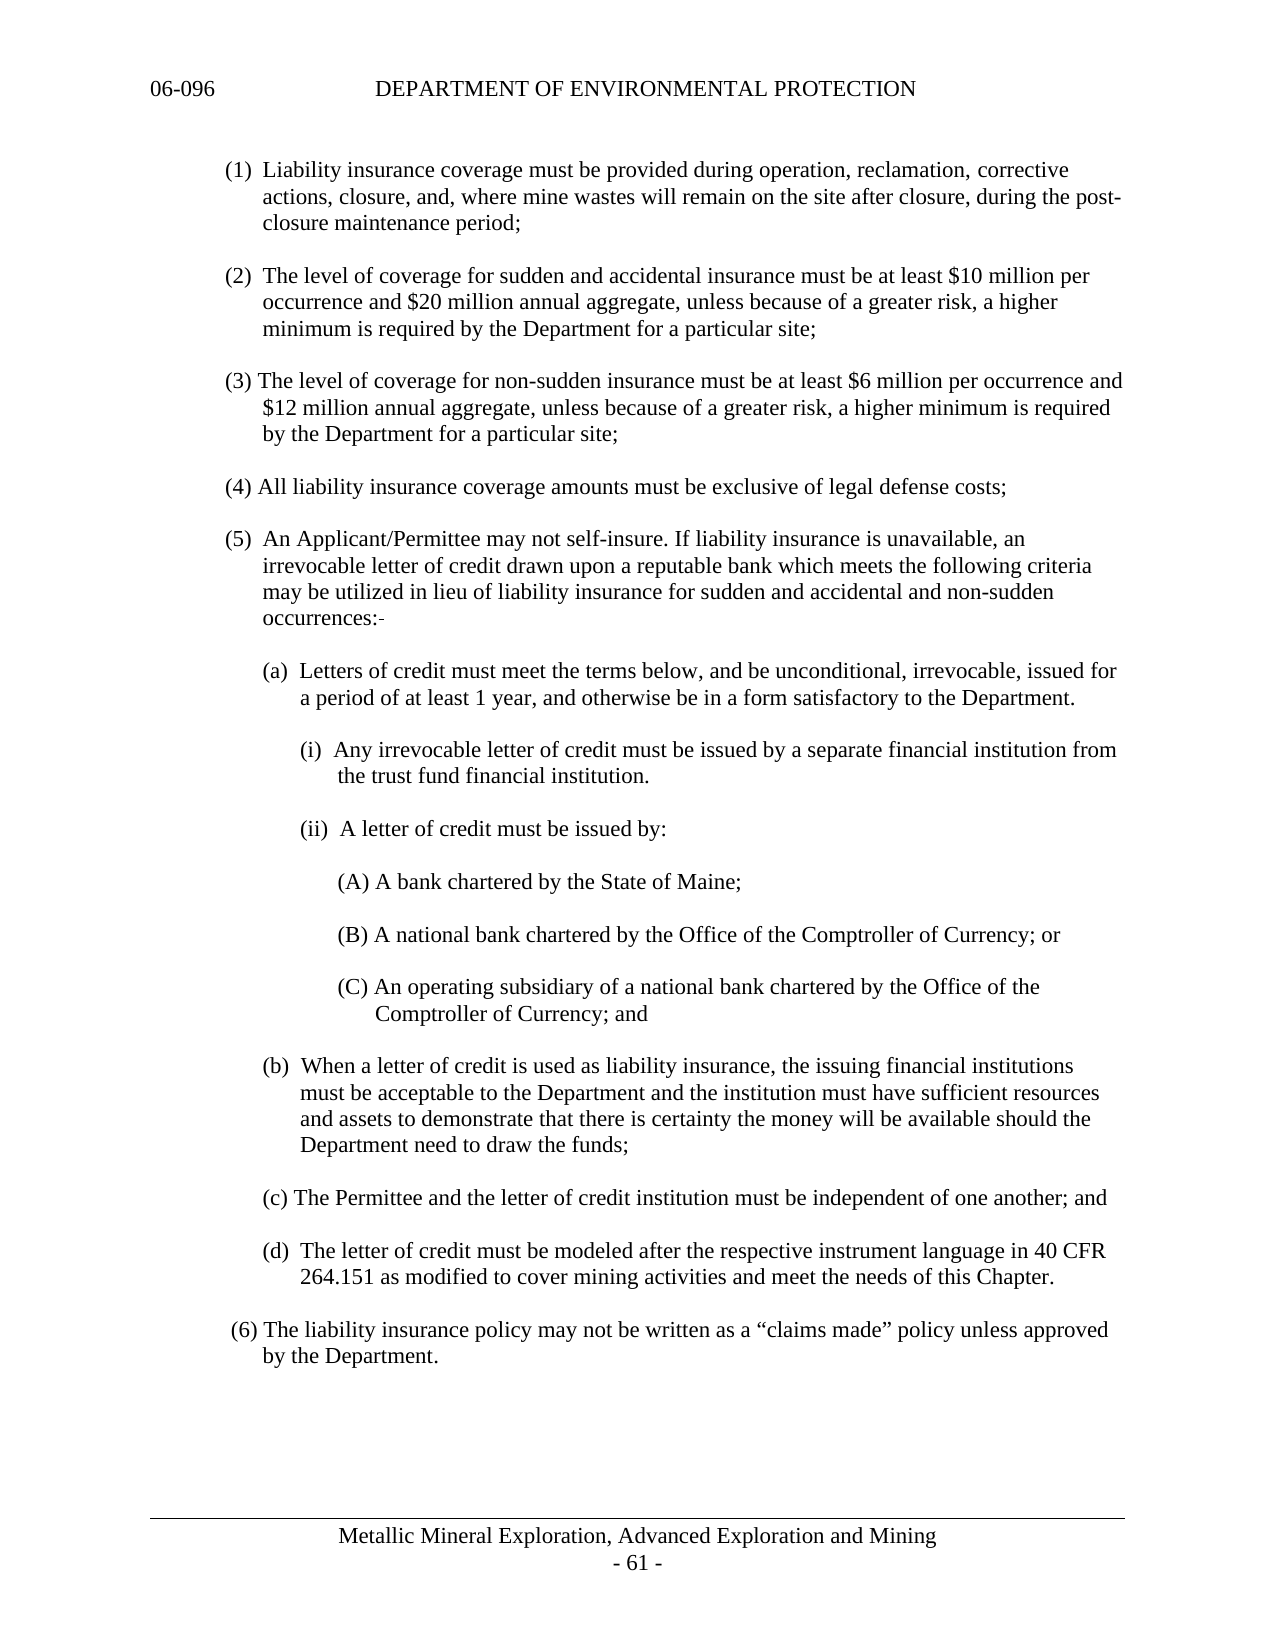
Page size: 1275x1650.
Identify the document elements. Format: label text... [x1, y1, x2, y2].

text (c) The Permittee and the letter of credit institution must be independent of one another; and [262, 1184, 1125, 1211]
text (b) When a letter of credit is used as liability insurance, the issuing financial institutions must be acceptable to the Department and the institution must have sufficient resources and assets to demonstrate that there is certainty the money will be available should the Department need to draw the funds; [262, 1052, 1125, 1158]
list (6) The liability insurance policy may not be written as a “claims made” policy unless approved by the Department. [225, 1316, 1125, 1369]
text (4) All liability insurance coverage amounts must be exclusive of legal defense costs; [225, 473, 1125, 499]
text (i) Any irrevocable letter of credit must be issued by a separate financial institution from the trust fund financial institution. [300, 736, 1125, 789]
text (a) Letters of credit must meet the terms below, and be unconditional, irrevocable, issued for a period of at least 1 year, and otherwise be in a form satisfactory to the Department. [262, 657, 1125, 710]
text (A) A bank chartered by the State of Maine; [337, 868, 1125, 894]
list The level of coverage for sudden and accidental insurance must be at least $10 million per occurrence and $20 million annual aggregate, unless because of a greater risk, a higher minimum is required by the Department for a particular site; [225, 262, 1125, 341]
text (3) The level of coverage for non-sudden insurance must be at least $6 million per occurrence and $12 million annual aggregate, unless because of a greater risk, a higher minimum is required by the Department for a particular site; [225, 367, 1125, 446]
text (B) A national bank chartered by the Office of the Comptroller of Currency; or [337, 921, 1125, 947]
text (C) An operating subsidiary of a national bank chartered by the Office of the Comptroller of Currency; and [337, 973, 1125, 1026]
text (ii) A letter of credit must be issued by: [300, 815, 1125, 842]
list (1) Liability insurance coverage must be provided during operation, reclamation, corrective actions, closure, and, where mine wastes will remain on the site after closure, during the post-closure maintenance period; [225, 156, 1125, 236]
list An Applicant/Permittee may not self-insure. If liability insurance is unavailable, an irrevocable letter of credit drawn upon a reputable bank which meets the following criteria may be utilized in lieu of liability insurance for sudden and accidental and non-sudden occurrences: [225, 525, 1125, 631]
text (d) The letter of credit must be modeled after the respective instrument language in 40 CFR 264.151 as modified to cover mining activities and meet the needs of this Chapter. [262, 1237, 1125, 1290]
